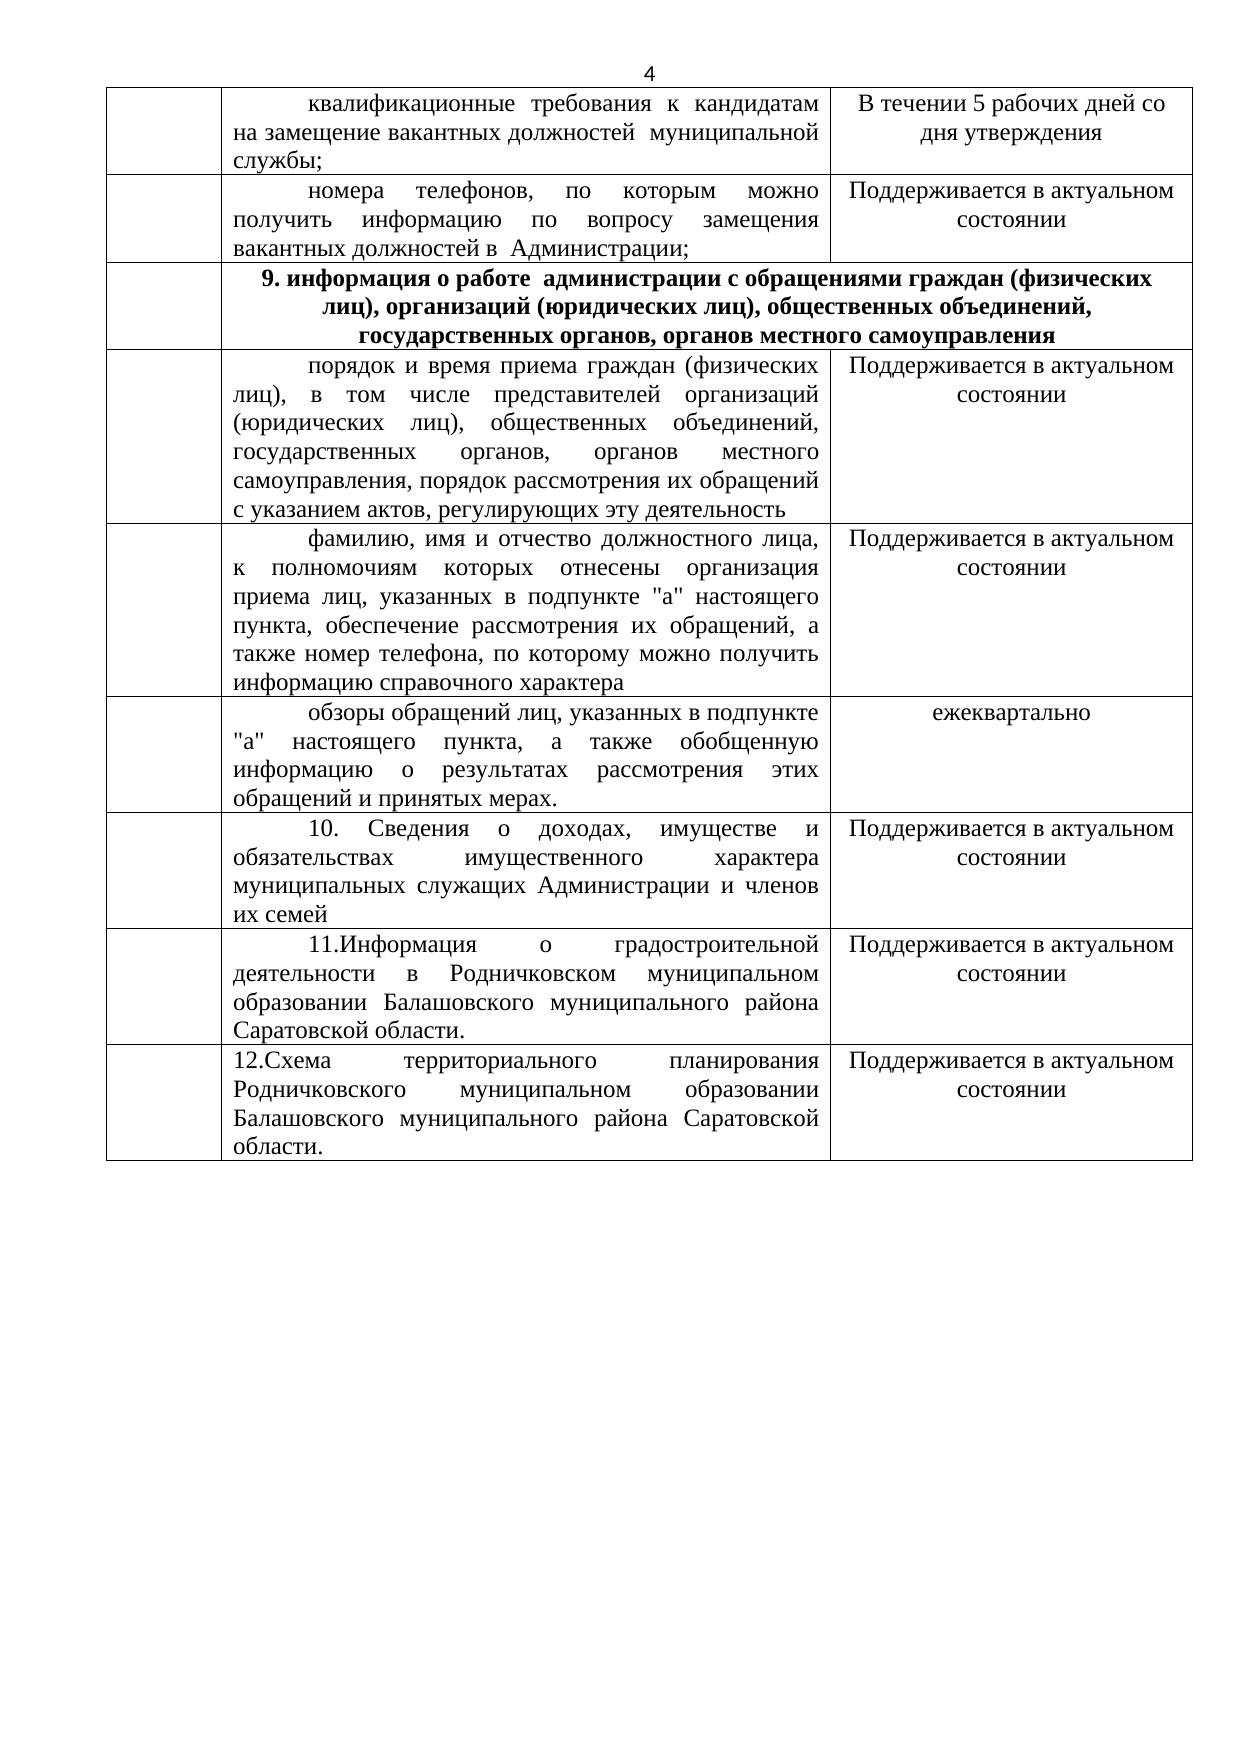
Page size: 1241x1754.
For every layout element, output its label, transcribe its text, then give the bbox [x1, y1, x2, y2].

table_cell Поддерживается в актуальном состоянии [831, 175, 1192, 262]
table_cell обзоры обращений лиц, указанных в подпункте "а" настоящего пункта, а также обобщенную информацию о результатах рассмотрения этих обращений и принятых мерах. [222, 697, 830, 812]
table_cell фамилию, имя и отчество должностного лица, к полномочиям которых отнесены организация приема лиц, указанных в подпункте "а" настоящего пункта, обеспечение рассмотрения их обращений, а также номер телефона, по которому можно получить информацию справочного характера [222, 524, 830, 696]
table_cell [107, 697, 221, 812]
table_cell [107, 88, 221, 174]
table_cell В течении 5 рабочих дней со дня утверждения [831, 88, 1192, 174]
table_cell порядок и время приема граждан (физических лиц), в том числе представителей организаций (юридических лиц), общественных объединений, государственных органов, органов местного самоуправления, порядок рассмотрения их обращений с указанием актов, регулирующих эту деятельность [222, 350, 830, 522]
table_cell 9. информация о работе администрации с обращениями граждан (физических лиц), организаций (юридических лиц), общественных объединений, государственных органов, органов местного самоуправления [222, 263, 1192, 349]
table_cell квалификационные требования к кандидатам на замещение вакантных должностей муниципальной службы; [222, 88, 830, 174]
table_cell Поддерживается в актуальном состоянии [831, 929, 1192, 1044]
table_cell 11.Информация о градостроительной деятельности в Родничковском муниципальном образовании Балашовского муниципального района Саратовской области. [222, 929, 830, 1044]
table_cell [107, 524, 221, 696]
table_cell 10. Сведения о доходах, имуществе и обязательствах имущественного характера муниципальных служащих Администрации и членов их семей [222, 813, 830, 928]
table_cell Поддерживается в актуальном состоянии [831, 524, 1192, 696]
table_cell 12.Схема территориального планирования Родничковского муниципальном образовании Балашовского муниципального района Саратовской области. [222, 1045, 830, 1160]
table_cell ежеквартально [831, 697, 1192, 812]
table_cell номера телефонов, по которым можно получить информацию по вопросу замещения вакантных должностей в Администрации; [222, 175, 830, 262]
table_cell [107, 1045, 221, 1160]
table_cell Поддерживается в актуальном состоянии [831, 813, 1192, 928]
table_cell Поддерживается в актуальном состоянии [831, 350, 1192, 522]
table_cell Поддерживается в актуальном состоянии [831, 1045, 1192, 1160]
table_cell [107, 929, 221, 1044]
table_cell [107, 175, 221, 262]
table_cell [107, 350, 221, 522]
table_cell [107, 263, 221, 349]
table_cell [107, 813, 221, 928]
